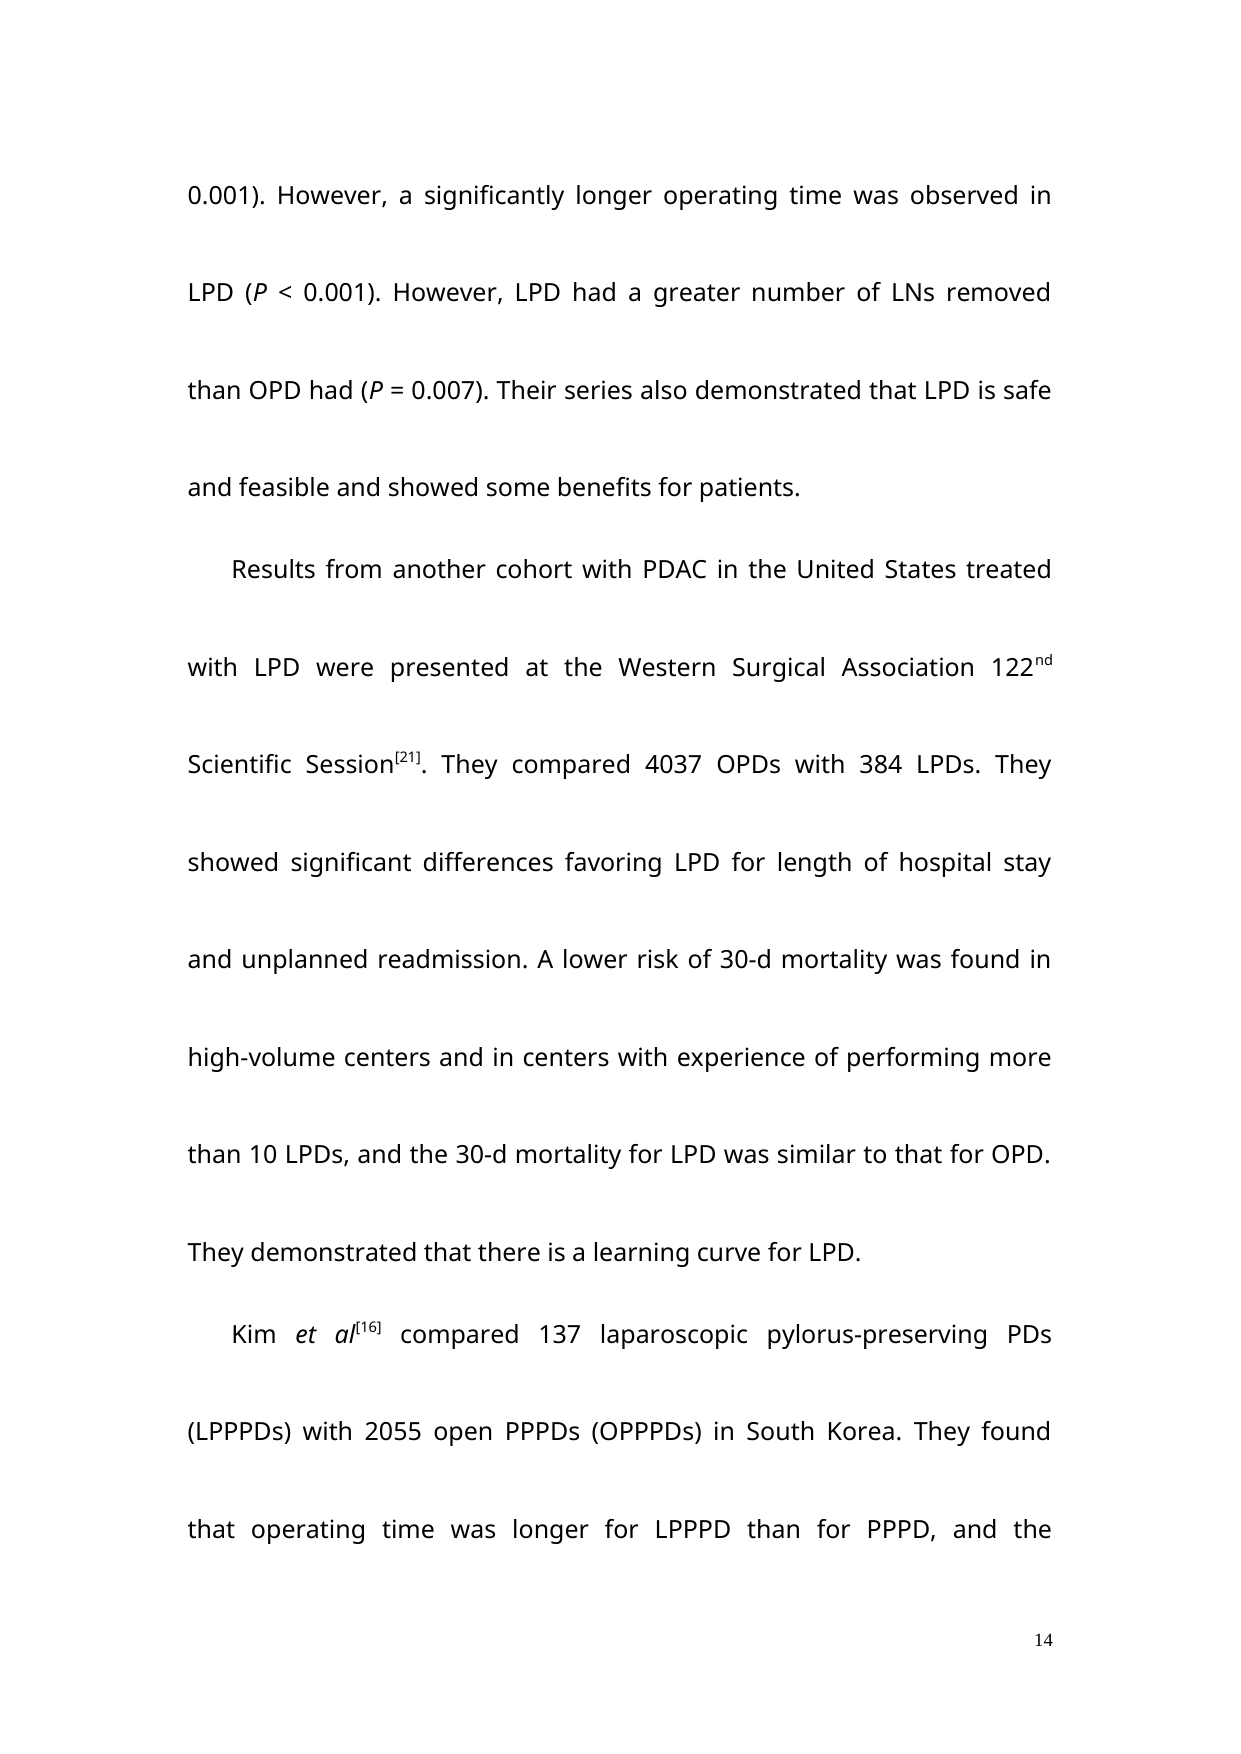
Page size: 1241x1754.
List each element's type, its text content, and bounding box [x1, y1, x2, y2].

text Results from another cohort with PDAC in the United States treated with LPD were presented at the Western Surgical Association 122nd Scientific Session[21]. They compared 4037 OPDs with 384 LPDs. They showed significant differences favoring LPD for length of hospital stay and unplanned readmission. A lower risk of 30-d mortality was found in high-volume centers and in centers with experience of performing more than 10 LPDs, and the 30-d mortality for LPD was similar to that for OPD. They demonstrated that there is a learning curve for LPD. [187, 536, 1053, 1284]
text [187, 1301, 1053, 1561]
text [187, 162, 1053, 519]
